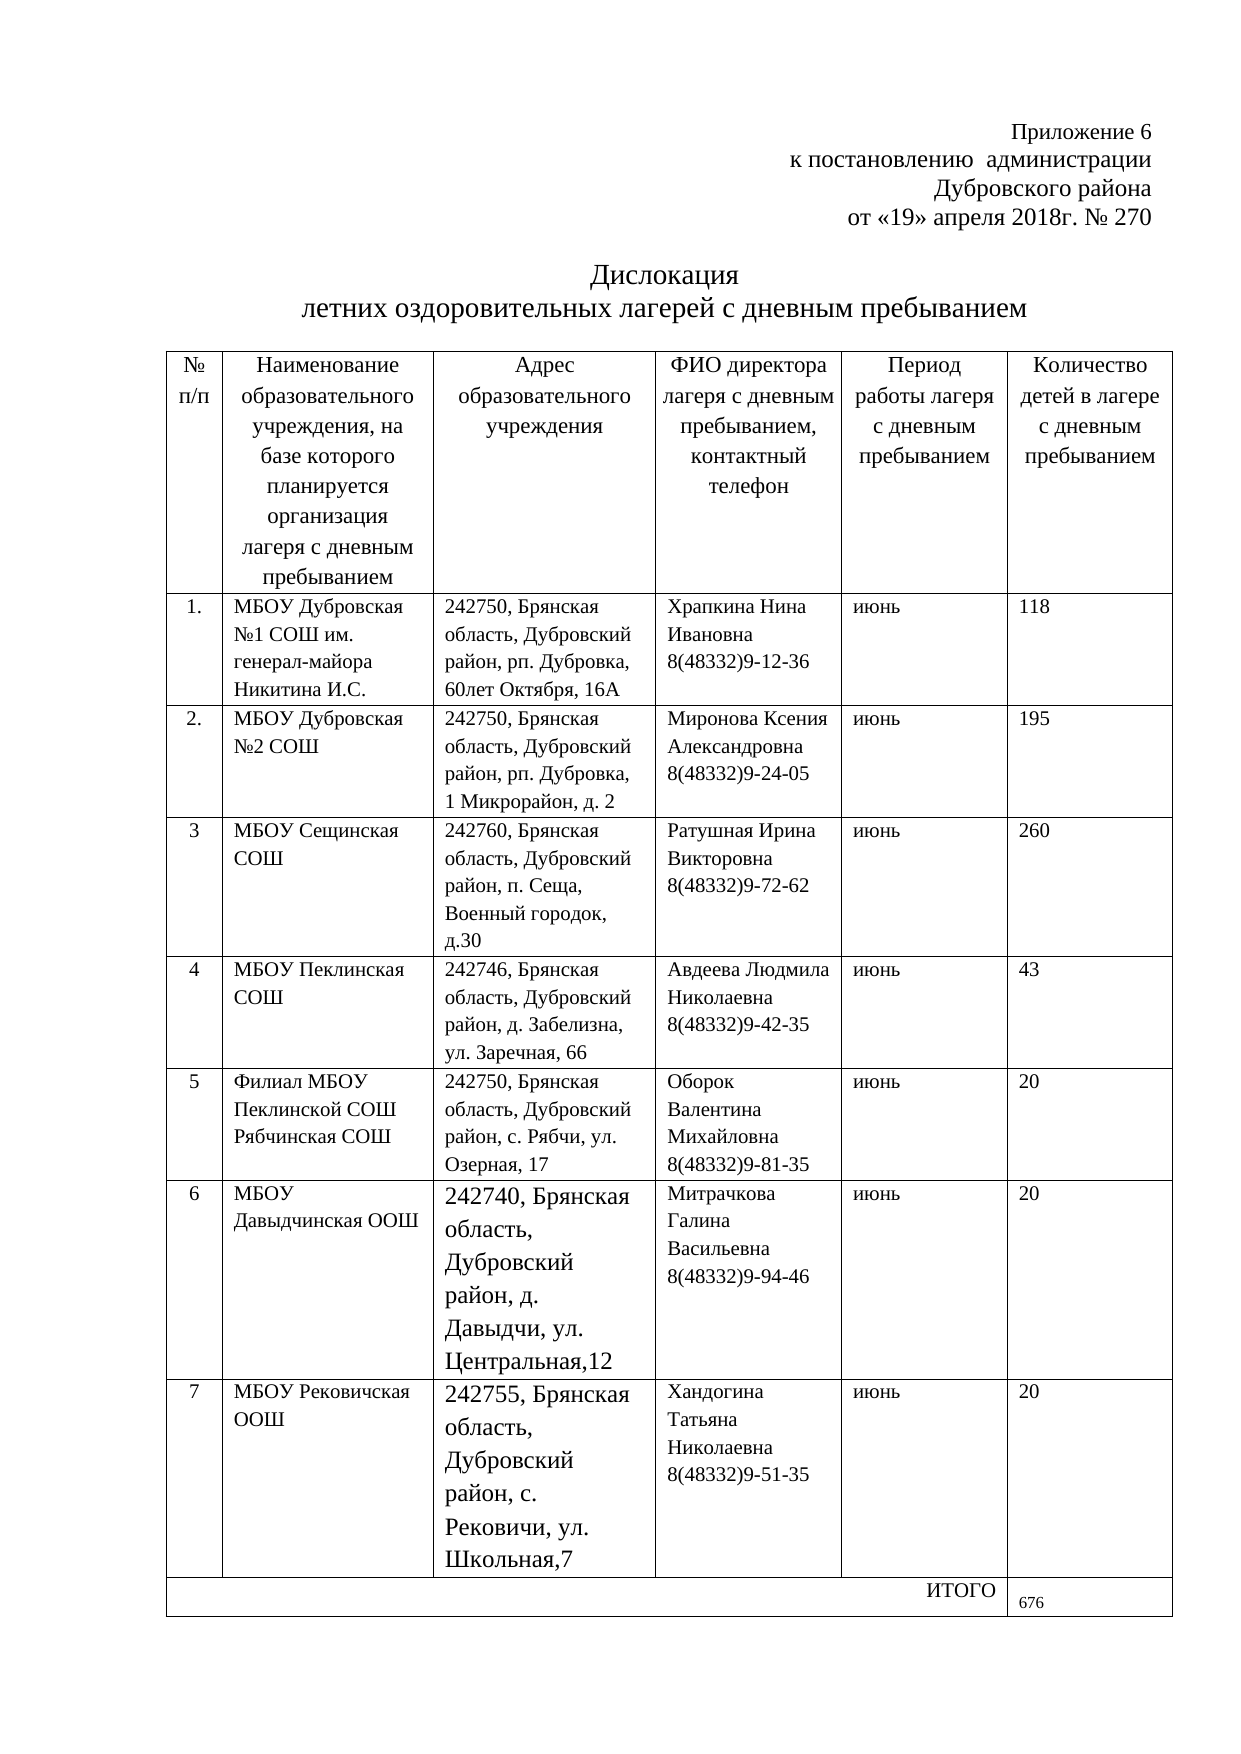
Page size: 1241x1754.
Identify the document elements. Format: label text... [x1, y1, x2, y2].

table_cell 1. [167, 594, 222, 705]
table_cell июнь [842, 1380, 1007, 1577]
table_cell МБОУ Рековичская ООШ [223, 1380, 433, 1577]
table_cell 242750, Брянская область, Дубровский район, рп. Дубровка, 60лет Октября, 16А [434, 594, 655, 705]
table_cell 3 [167, 818, 222, 956]
table_cell Миронова Ксения Александровна 8(48332)9-24-05 [656, 706, 841, 817]
table_cell ИТОГО [167, 1578, 1007, 1616]
table_cell 2. [167, 706, 222, 817]
table_header Наименование образовательного учреждения, на базе которого планируется организация лагеря с дневным пребыванием [223, 352, 433, 593]
table_header Адрес образовательного учреждения [434, 352, 655, 593]
text Дубровского района [177, 173, 1152, 202]
table_cell Оборок Валентина Михайловна 8(48332)9-81-35 [656, 1069, 841, 1180]
table_cell июнь [842, 818, 1007, 956]
table_cell 195 [1008, 706, 1172, 817]
table_cell июнь [842, 594, 1007, 705]
table_cell 6 [167, 1181, 222, 1378]
table_cell МБОУ Давыдчинская ООШ [223, 1181, 433, 1378]
table_cell 43 [1008, 957, 1172, 1068]
table_cell Филиал МБОУ Пеклинской СОШ Рябчинская СОШ [223, 1069, 433, 1180]
table_cell МБОУ Сещинская СОШ [223, 818, 433, 956]
table_cell 676 [1008, 1578, 1172, 1616]
table_cell Храпкина Нина Ивановна 8(48332)9-12-36 [656, 594, 841, 705]
text к постановлению администрации [177, 144, 1152, 173]
table_cell июнь [842, 1069, 1007, 1180]
text Приложение 6 [177, 118, 1152, 144]
table_cell 242760, Брянская область, Дубровский район, п. Сеща, Военный городок, д.30 [434, 818, 655, 956]
table_cell июнь [842, 957, 1007, 1068]
table_cell 242750, Брянская область, Дубровский район, рп. Дубровка, 1 Микрорайон, д. 2 [434, 706, 655, 817]
table_cell 260 [1008, 818, 1172, 956]
table_cell 20 [1008, 1181, 1172, 1378]
table_header № п/п [167, 352, 222, 593]
text Дислокация [177, 257, 1152, 291]
table_cell Хандогина Татьяна Николаевна 8(48332)9-51-35 [656, 1380, 841, 1577]
table_header Количество детей в лагере с дневным пребыванием [1008, 352, 1172, 593]
table_cell июнь [842, 1181, 1007, 1378]
table_cell МБОУ Пеклинская СОШ [223, 957, 433, 1068]
table_cell 242740, Брянская область, Дубровский район, д. Давыдчи, ул. Центральная,12 [434, 1181, 655, 1378]
table_cell 20 [1008, 1380, 1172, 1577]
table_header ФИО директора лагеря с дневным пребыванием, контактный телефон [656, 352, 841, 593]
table_cell Ратушная Ирина Викторовна 8(48332)9-72-62 [656, 818, 841, 956]
table_cell МБОУ Дубровская №1 СОШ им. генерал-майора Никитина И.С. [223, 594, 433, 705]
text от «19» апреля 2018г. № 270 [177, 202, 1152, 231]
table_cell Митрачкова Галина Васильевна 8(48332)9-94-46 [656, 1181, 841, 1378]
table_cell 242750, Брянская область, Дубровский район, с. Рябчи, ул. Озерная, 17 [434, 1069, 655, 1180]
table_cell 118 [1008, 594, 1172, 705]
table_cell 242746, Брянская область, Дубровский район, д. Забелизна, ул. Заречная, 66 [434, 957, 655, 1068]
table_header Период работы лагеря с дневным пребыванием [842, 352, 1007, 593]
table_cell 5 [167, 1069, 222, 1180]
table_cell 20 [1008, 1069, 1172, 1180]
table_cell Авдеева Людмила Николаевна 8(48332)9-42-35 [656, 957, 841, 1068]
table_cell 242755, Брянская область, Дубровский район, с. Рековичи, ул. Школьная,7 [434, 1380, 655, 1577]
text летних оздоровительных лагерей с дневным пребыванием [177, 291, 1152, 324]
table_cell 4 [167, 957, 222, 1068]
table_cell 7 [167, 1380, 222, 1577]
table_cell июнь [842, 706, 1007, 817]
table_cell МБОУ Дубровская №2 СОШ [223, 706, 433, 817]
